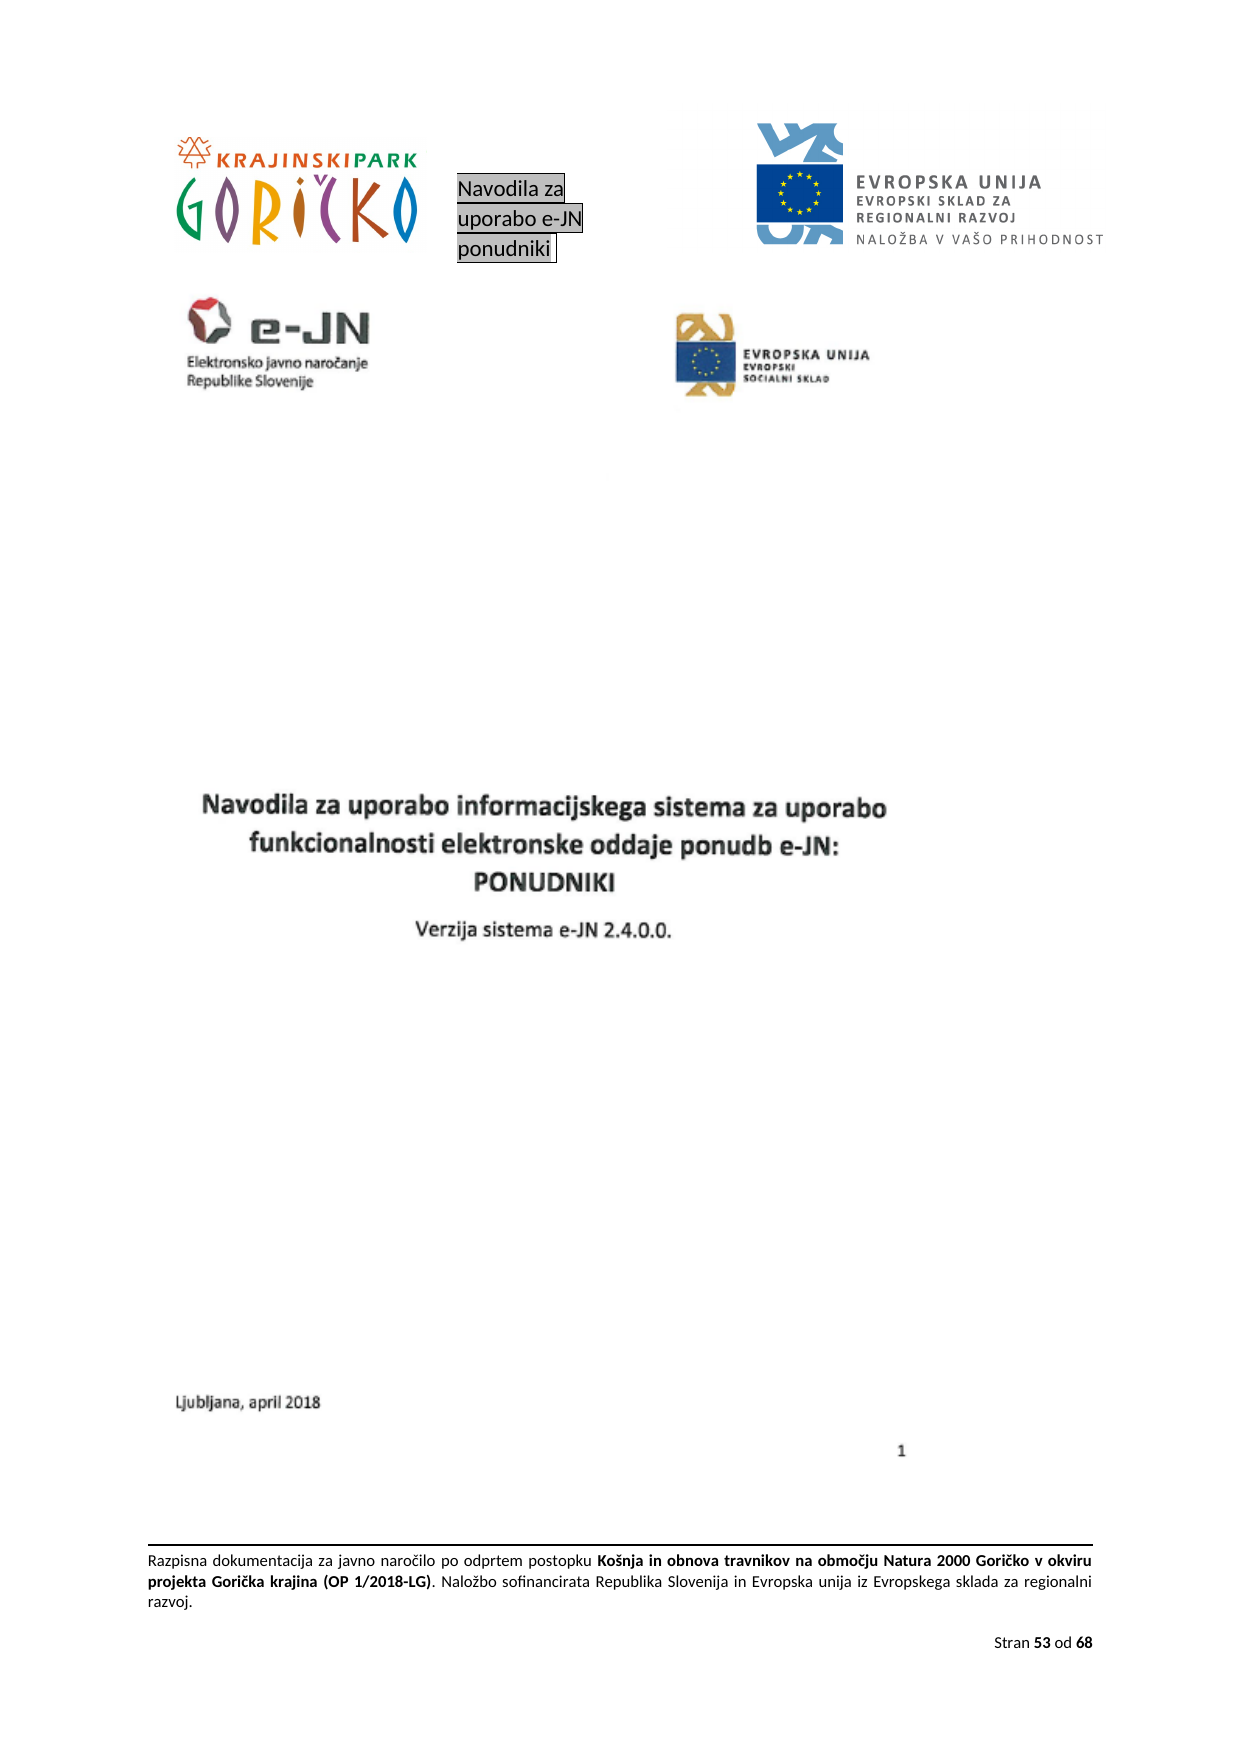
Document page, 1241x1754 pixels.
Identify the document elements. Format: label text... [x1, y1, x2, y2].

text Navodila za uporabo e-JN ponudniki [162, 173, 457, 263]
picture [174, 137, 427, 173]
text Navodila za uporabo e-JN ponudniki [557, 173, 1093, 1468]
picture [667, 103, 1106, 253]
